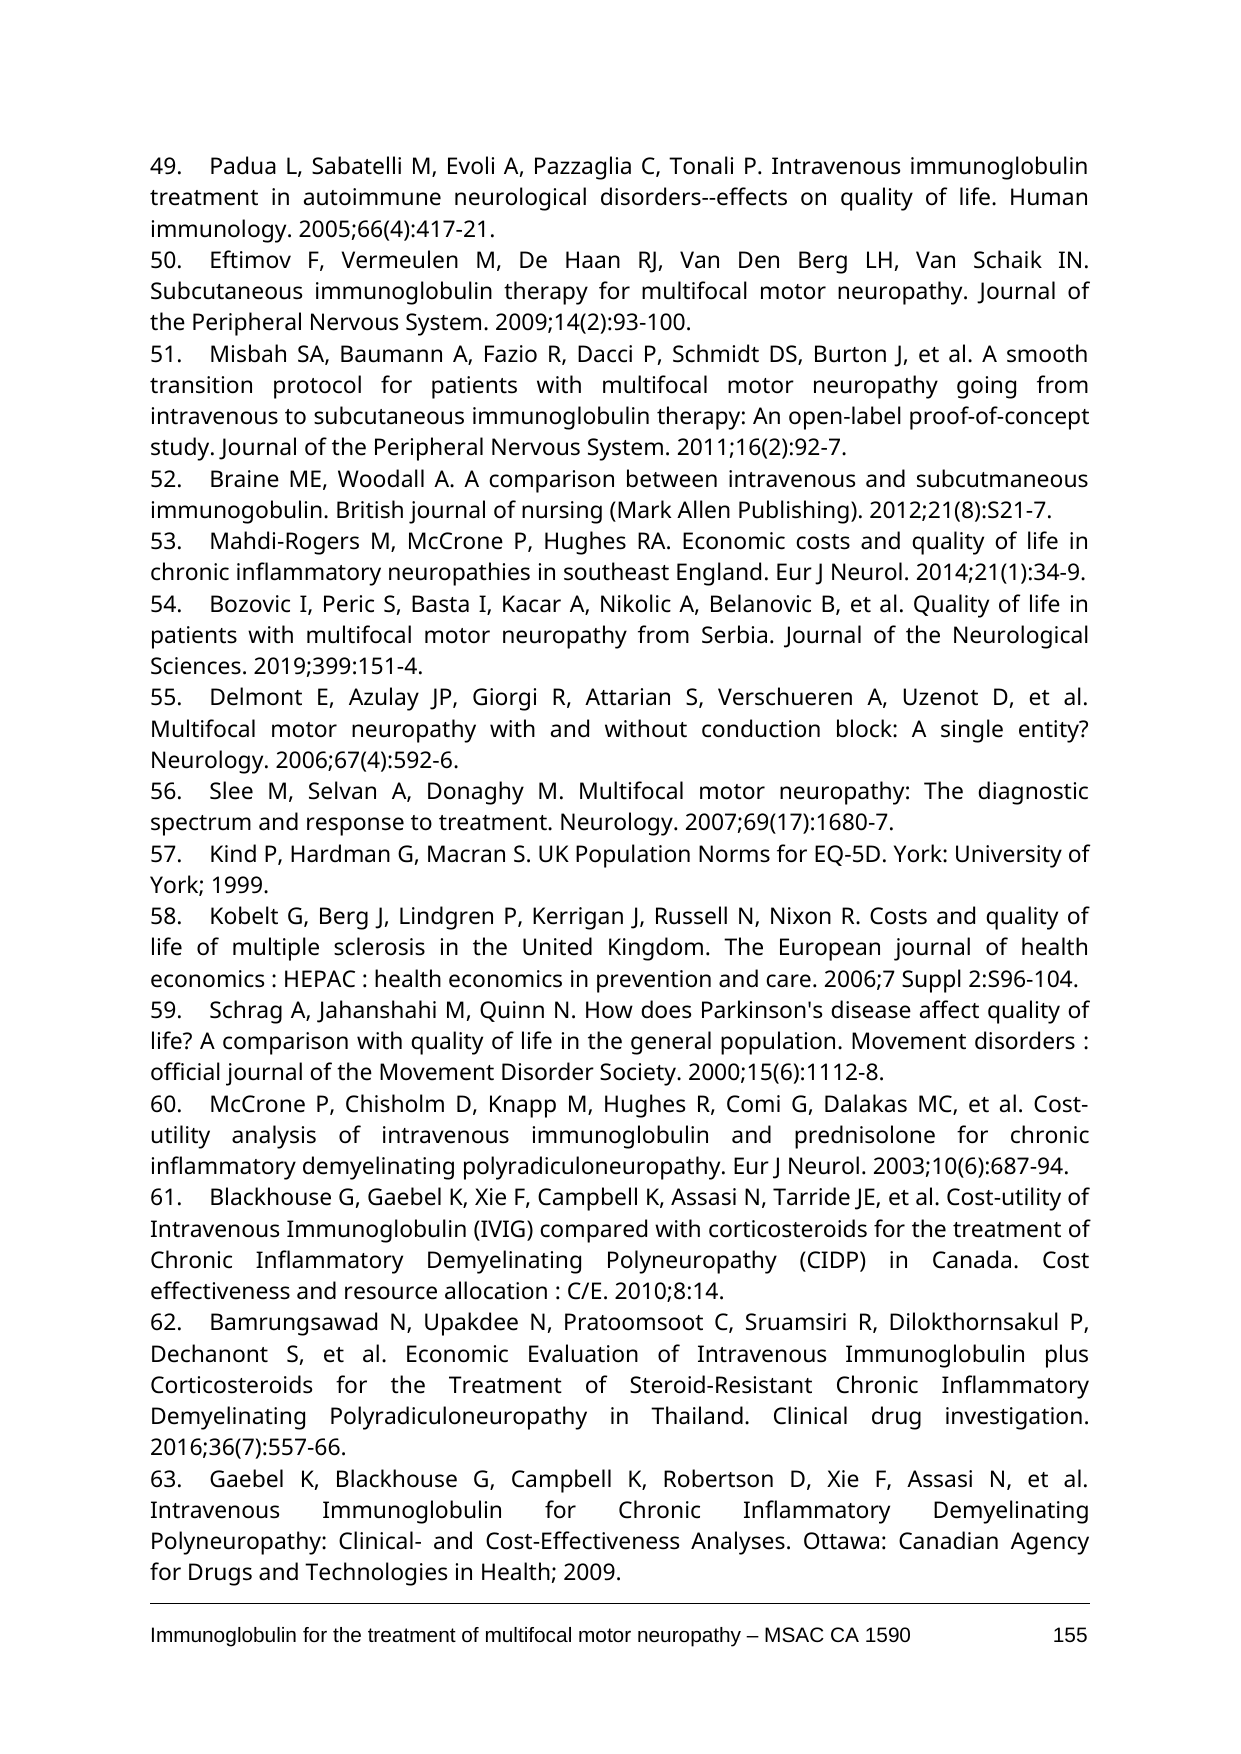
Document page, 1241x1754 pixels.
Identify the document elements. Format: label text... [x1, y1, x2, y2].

text 49. Padua L, Sabatelli M, Evoli A, Pazzaglia C, Tonali P. Intravenous immunoglobulin treatment in autoimmune neurological disorders--effects on quality of life. Human immunology. 2005;66(4):417-21. [150, 150, 1090, 244]
text 54. Bozovic I, Peric S, Basta I, Kacar A, Nikolic A, Belanovic B, et al. Quality of life in patients with multifocal motor neuropathy from Serbia. Journal of the Neurological Sciences. 2019;399:151-4. [150, 587, 1090, 681]
text 55. Delmont E, Azulay JP, Giorgi R, Attarian S, Verschueren A, Uzenot D, et al. Multifocal motor neuropathy with and without conduction block: A single entity? Neurology. 2006;67(4):592-6. [150, 681, 1090, 775]
text 58. Kobelt G, Berg J, Lindgren P, Kerrigan J, Russell N, Nixon R. Costs and quality of life of multiple sclerosis in the United Kingdom. The European journal of health economics : HEPAC : health economics in prevention and care. 2006;7 Suppl 2:S96-104. [150, 900, 1090, 994]
text 63. Gaebel K, Blackhouse G, Campbell K, Robertson D, Xie F, Assasi N, et al. Intravenous Immunoglobulin for Chronic Inflammatory Demyelinating Polyneuropathy: Clinical- and Cost-Effectiveness Analyses. Ottawa: Canadian Agency for Drugs and Technologies in Health; 2009. [150, 1462, 1090, 1587]
text 57. Kind P, Hardman G, Macran S. UK Population Norms for EQ-5D. York: University of York; 1999. [150, 837, 1090, 900]
text 53. Mahdi-Rogers M, McCrone P, Hughes RA. Economic costs and quality of life in chronic inflammatory neuropathies in southeast England. Eur J Neurol. 2014;21(1):34-9. [150, 525, 1090, 587]
text 52. Braine ME, Woodall A. A comparison between intravenous and subcutmaneous immunogobulin. British journal of nursing (Mark Allen Publishing). 2012;21(8):S21-7. [150, 462, 1090, 525]
text 51. Misbah SA, Baumann A, Fazio R, Dacci P, Schmidt DS, Burton J, et al. A smooth transition protocol for patients with multifocal motor neuropathy going from intravenous to subcutaneous immunoglobulin therapy: An open-label proof-of-concept study. Journal of the Peripheral Nervous System. 2011;16(2):92-7. [150, 337, 1090, 462]
text 59. Schrag A, Jahanshahi M, Quinn N. How does Parkinson's disease affect quality of life? A comparison with quality of life in the general population. Movement disorders : official journal of the Movement Disorder Society. 2000;15(6):1112-8. [150, 994, 1090, 1087]
text 60. McCrone P, Chisholm D, Knapp M, Hughes R, Comi G, Dalakas MC, et al. Cost-utility analysis of intravenous immunoglobulin and prednisolone for chronic inflammatory demyelinating polyradiculoneuropathy. Eur J Neurol. 2003;10(6):687-94. [150, 1087, 1090, 1181]
text 50. Eftimov F, Vermeulen M, De Haan RJ, Van Den Berg LH, Van Schaik IN. Subcutaneous immunoglobulin therapy for multifocal motor neuropathy. Journal of the Peripheral Nervous System. 2009;14(2):93-100. [150, 244, 1090, 337]
text 62. Bamrungsawad N, Upakdee N, Pratoomsoot C, Sruamsiri R, Dilokthornsakul P, Dechanont S, et al. Economic Evaluation of Intravenous Immunoglobulin plus Corticosteroids for the Treatment of Steroid-Resistant Chronic Inflammatory Demyelinating Polyradiculoneuropathy in Thailand. Clinical drug investigation. 2016;36(7):557-66. [150, 1306, 1090, 1462]
text 61. Blackhouse G, Gaebel K, Xie F, Campbell K, Assasi N, Tarride JE, et al. Cost-utility of Intravenous Immunoglobulin (IVIG) compared with corticosteroids for the treatment of Chronic Inflammatory Demyelinating Polyneuropathy (CIDP) in Canada. Cost effectiveness and resource allocation : C/E. 2010;8:14. [150, 1181, 1090, 1306]
text 56. Slee M, Selvan A, Donaghy M. Multifocal motor neuropathy: The diagnostic spectrum and response to treatment. Neurology. 2007;69(17):1680-7. [150, 775, 1090, 837]
